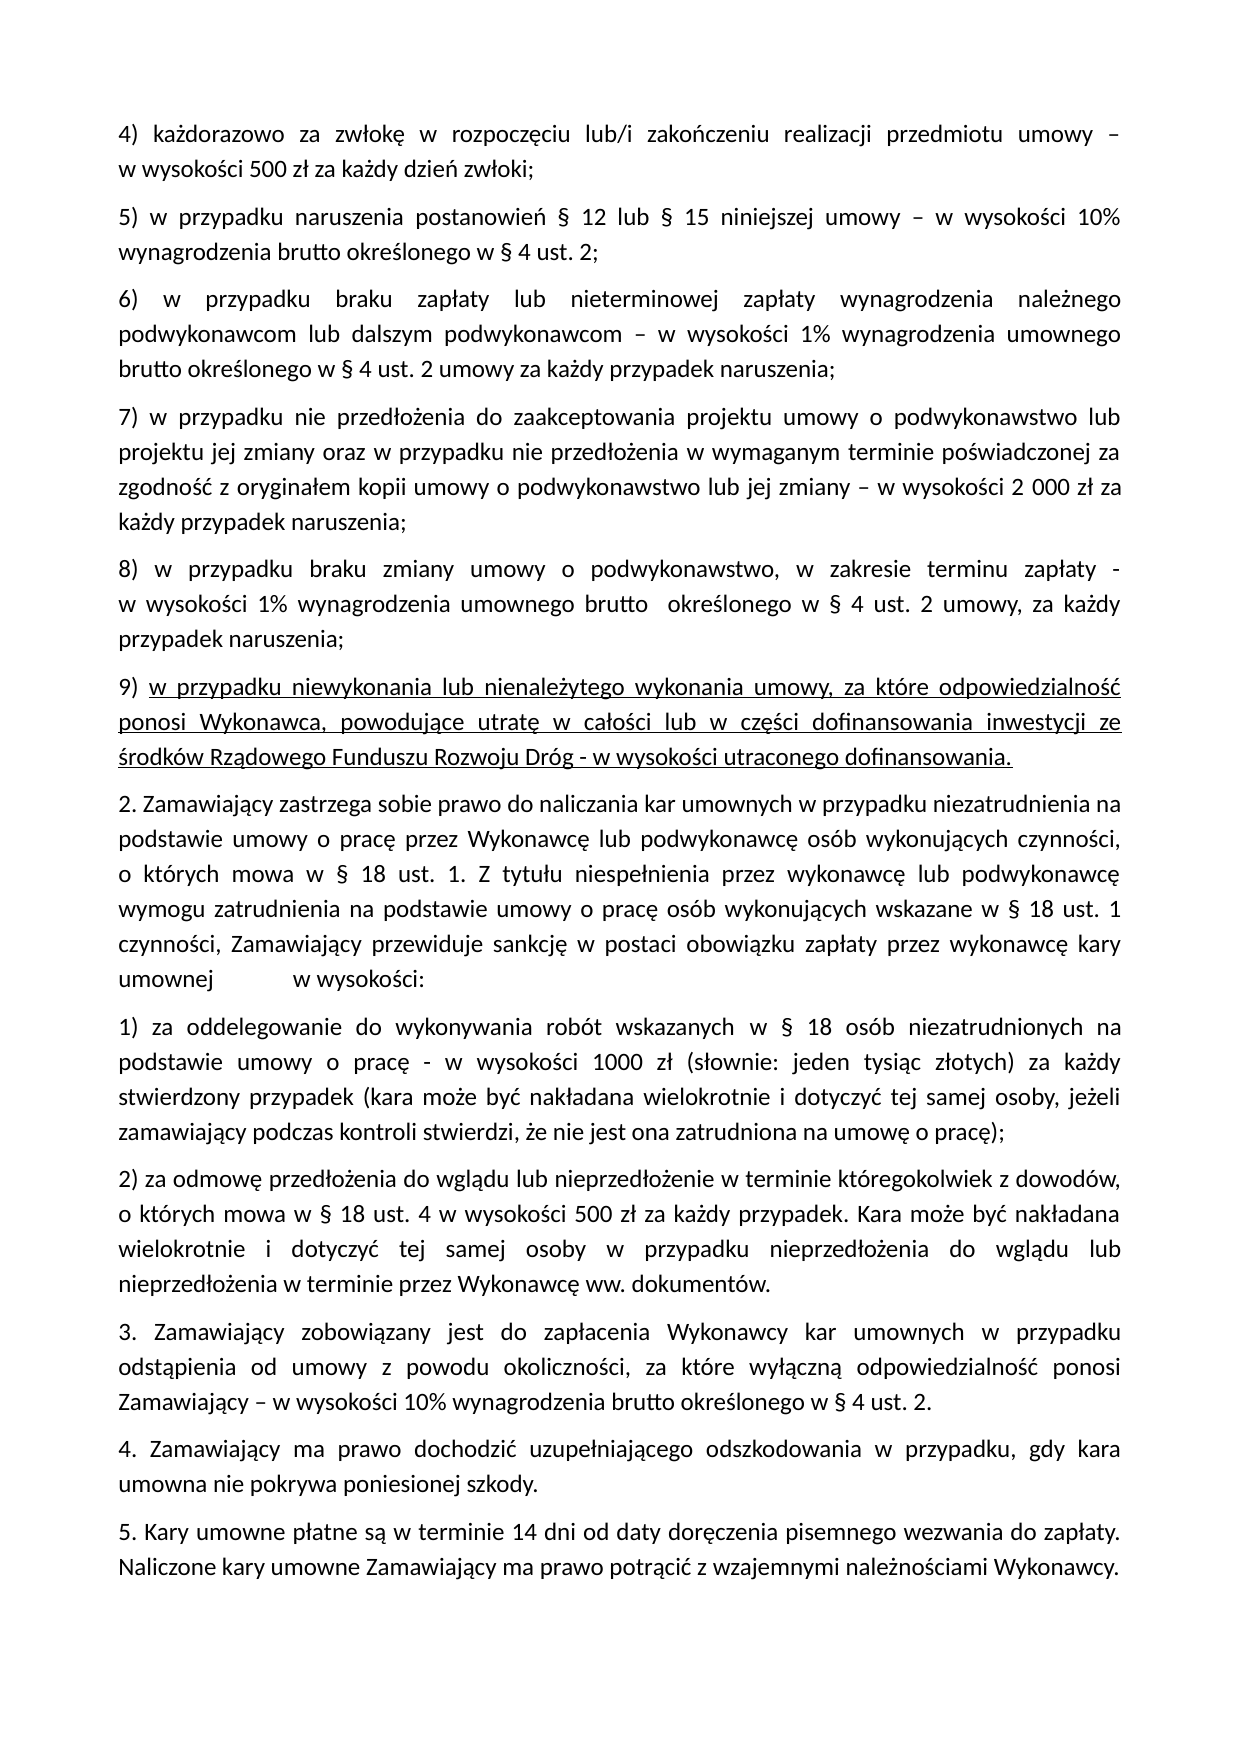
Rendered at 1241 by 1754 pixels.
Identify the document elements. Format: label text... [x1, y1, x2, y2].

text 9) w przypadku niewykonania lub nienależytego wykonania umowy, za które odpowiedzialność ponosi Wykonawca, powodujące utratę w całości lub w części dofinansowania inwestycji ze środków Rządowego Funduszu Rozwoju Dróg - w wysokości utraconego dofinansowania. [118, 671, 1122, 732]
text 9) w przypadku niewykonania lub nienależytego wykonania umowy, za które odpowiedzialność ponosi Wykonawca, powodujące utratę w całości lub w części dofinansowania inwestycji ze środków Rządowego Funduszu Rozwoju Dróg - w wysokości utraconego dofinansowania. [118, 733, 1122, 771]
text 7) w przypadku nie przedłożenia do zaakceptowania projektu umowy o podwykonawstwo lub projektu jej zmiany oraz w przypadku nie przedłożenia w wymaganym terminie poświadczonej za zgodność z oryginałem kopii umowy o podwykonawstwo lub jej zmiany – w wysokości 2 000 zł za każdy przypadek naruszenia; [118, 401, 1122, 536]
text 2. Zamawiający zastrzega sobie prawo do naliczania kar umownych w przypadku niezatrudnienia na podstawie umowy o pracę przez Wykonawcę lub podwykonawcę osób wykonujących czynności, o których mowa w § 18 ust. 1. Z tytułu niespełnienia przez wykonawcę lub podwykonawcę wymogu zatrudnienia na podstawie umowy o pracę osób wykonujących wskazane w § 18 ust. 1 czynności, Zamawiający przewiduje sankcję w postaci obowiązku zapłaty przez wykonawcę kary umownej w wysokości: [118, 788, 1122, 994]
text 4. Zamawiający ma prawo dochodzić uzupełniającego odszkodowania w przypadku, gdy kara umowna nie pokrywa poniesionej szkody. [118, 1433, 1122, 1499]
text 1) za oddelegowanie do wykonywania robót wskazanych w § 18 osób niezatrudnionych na podstawie umowy o pracę - w wysokości 1000 zł (słownie: jeden tysiąc złotych) za każdy stwierdzony przypadek (kara może być nakładana wielokrotnie i dotyczyć tej samej osoby, jeżeli zamawiający podczas kontroli stwierdzi, że nie jest ona zatrudniona na umowę o pracę); [118, 1011, 1122, 1146]
text 5. Kary umowne płatne są w terminie 14 dni od daty doręczenia pisemnego wezwania do zapłaty. Naliczone kary umowne Zamawiający ma prawo potrącić z wzajemnymi należnościami Wykonawcy. [118, 1516, 1122, 1581]
text 3. Zamawiający zobowiązany jest do zapłacenia Wykonawcy kar umownych w przypadku odstąpienia od umowy z powodu okoliczności, za które wyłączną odpowiedzialność ponosi Zamawiający – w wysokości 10% wynagrodzenia brutto określonego w § 4 ust. 2. [118, 1316, 1122, 1416]
text 8) w przypadku braku zmiany umowy o podwykonawstwo, w zakresie terminu zapłaty - w wysokości 1% wynagrodzenia umownego brutto określonego w § 4 ust. 2 umowy, za każdy przypadek naruszenia; [118, 553, 1122, 654]
text 6) w przypadku braku zapłaty lub nieterminowej zapłaty wynagrodzenia należnego podwykonawcom lub dalszym podwykonawcom – w wysokości 1% wynagrodzenia umownego brutto określonego w § 4 ust. 2 umowy za każdy przypadek naruszenia; [118, 283, 1122, 384]
text 5) w przypadku naruszenia postanowień § 12 lub § 15 niniejszej umowy – w wysokości 10% wynagrodzenia brutto określonego w § 4 ust. 2; [118, 201, 1122, 266]
text 4) każdorazowo za zwłokę w rozpoczęciu lub/i zakończeniu realizacji przedmiotu umowy – w wysokości 500 zł za każdy dzień zwłoki; [118, 118, 1122, 184]
text 2) za odmowę przedłożenia do wglądu lub nieprzedłożenie w terminie któregokolwiek z dowodów, o których mowa w § 18 ust. 4 w wysokości 500 zł za każdy przypadek. Kara może być nakładana wielokrotnie i dotyczyć tej samej osoby w przypadku nieprzedłożenia do wglądu lub nieprzedłożenia w terminie przez Wykonawcę ww. dokumentów. [118, 1163, 1122, 1299]
